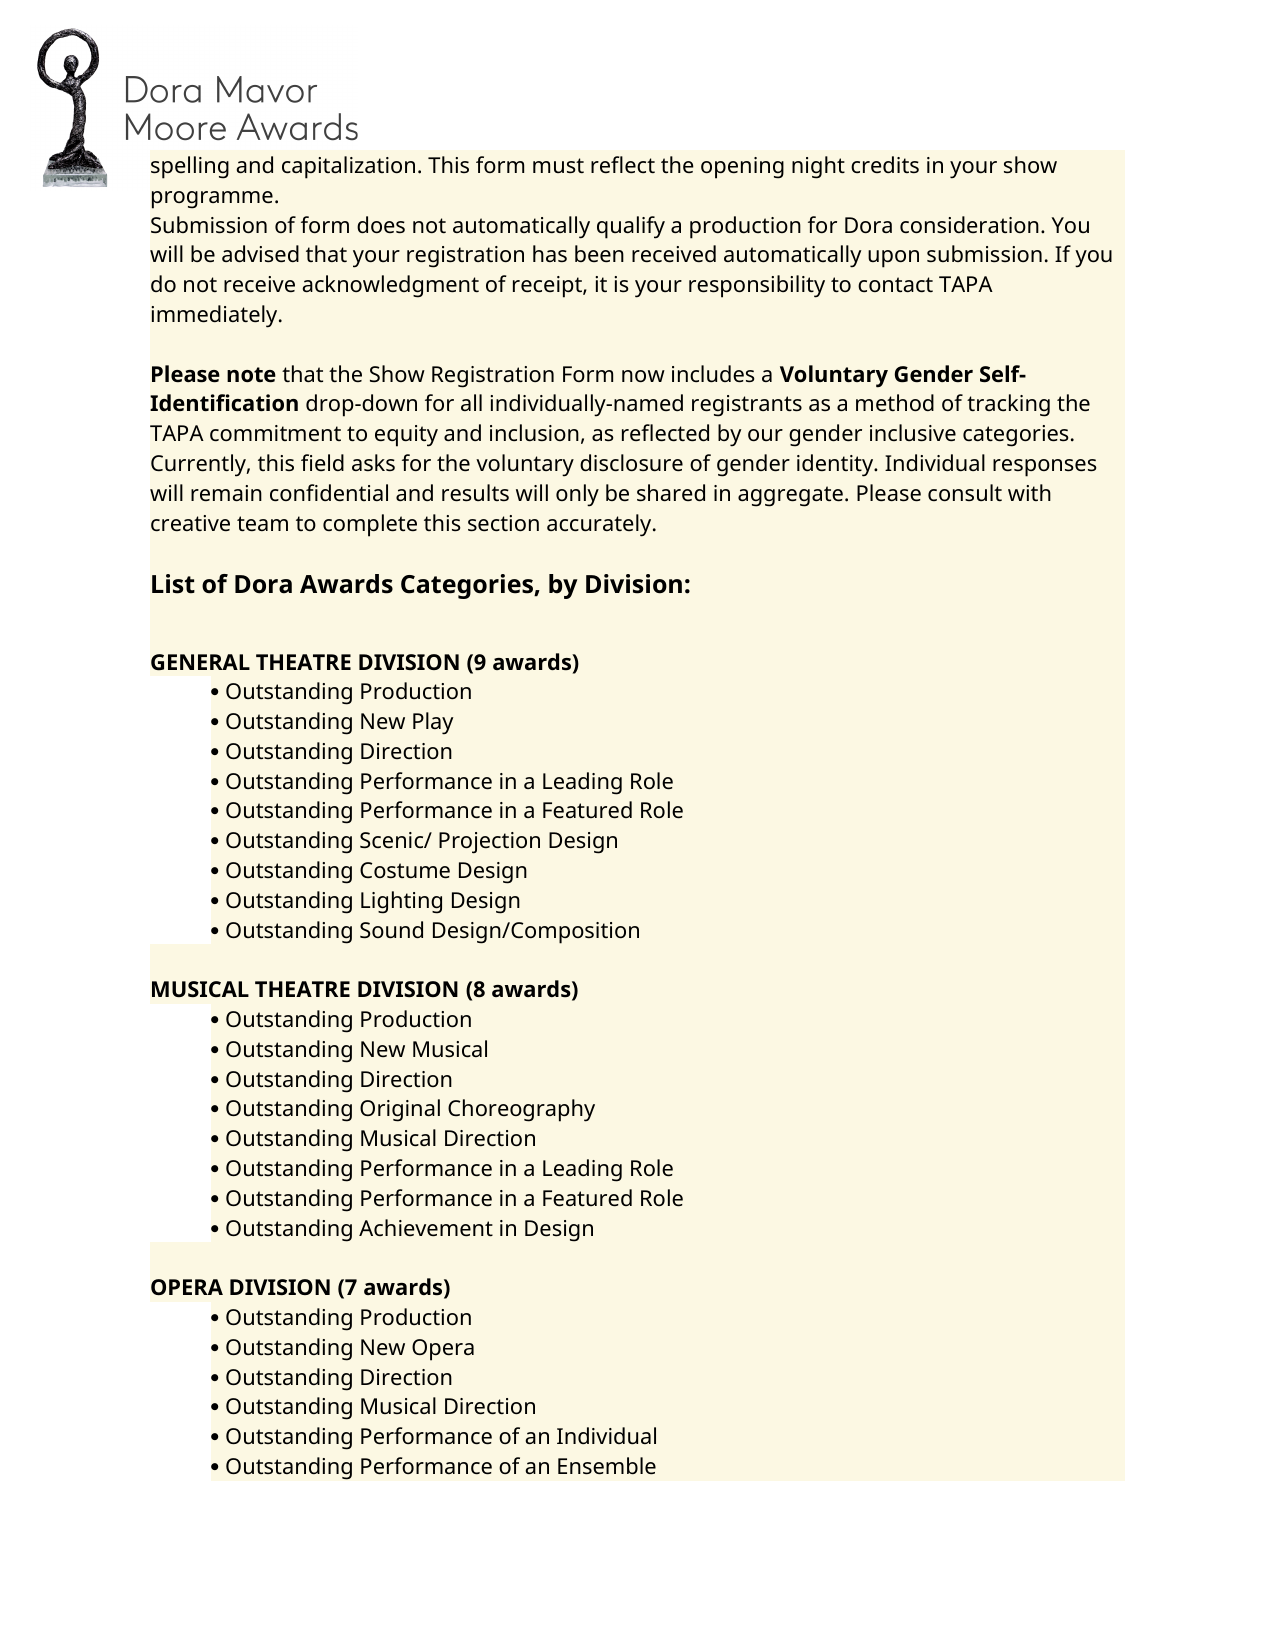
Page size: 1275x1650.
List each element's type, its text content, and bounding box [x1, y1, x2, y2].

list Outstanding New Musical [211, 1034, 1125, 1064]
list Outstanding New Opera [211, 1332, 1125, 1362]
list Outstanding Production [211, 1004, 1125, 1034]
list Outstanding Direction [211, 736, 1125, 766]
list Outstanding Costume Design [211, 855, 1125, 885]
text GENERAL THEATRE DIVISION (9 awards) [150, 647, 1125, 676]
text OPERA DIVISION (7 awards) [150, 1242, 1125, 1302]
list Outstanding Original Choreography [211, 1093, 1125, 1123]
list Outstanding Performance in a Featured Role [211, 796, 1125, 825]
picture [30, 25, 358, 191]
list Outstanding Performance of an Individual [211, 1421, 1125, 1451]
list Outstanding Lighting Design [211, 885, 1125, 915]
list Outstanding Production [211, 676, 1125, 706]
list Outstanding Scenic/ Projection Design [211, 825, 1125, 855]
text Submission of form does not automatically qualify a production for Dora consideration. You will be advised that your registration has been received automatically upon submission. If you do not receive acknowledgment of receipt, it is your responsibility to contact TAPA immediately. [150, 209, 1125, 329]
text List of Dora Awards Categories, by Division: [150, 567, 1125, 601]
list Outstanding Musical Direction [211, 1391, 1125, 1421]
list Outstanding Performance in a Featured Role [211, 1183, 1125, 1213]
list Outstanding Production [211, 1302, 1125, 1332]
list Outstanding Performance in a Leading Role [211, 1153, 1125, 1183]
list Outstanding Musical Direction [211, 1123, 1125, 1153]
list Outstanding Sound Design/Composition [211, 915, 1125, 944]
list Outstanding Direction [211, 1362, 1125, 1391]
text MUSICAL THEATRE DIVISION (8 awards) [150, 944, 1125, 1004]
list Outstanding Performance of an Ensemble [211, 1451, 1125, 1481]
list Outstanding New Play [211, 706, 1125, 736]
list Outstanding Performance in a Leading Role [211, 766, 1125, 796]
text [150, 150, 1125, 209]
list Outstanding Direction [211, 1064, 1125, 1093]
list Outstanding Achievement in Design [211, 1213, 1125, 1242]
text Please note that the Show Registration Form now includes a Voluntary Gender Self-Identification drop-down for all individually-named registrants as a method of tracking the TAPA commitment to equity and inclusion, as reflected by our gender inclusive categories. Currently, this field asks for the voluntary disclosure of gender identity. Individual responses will remain confidential and results will only be shared in aggregate. Please consult with creative team to complete this section accurately. [150, 329, 1125, 537]
